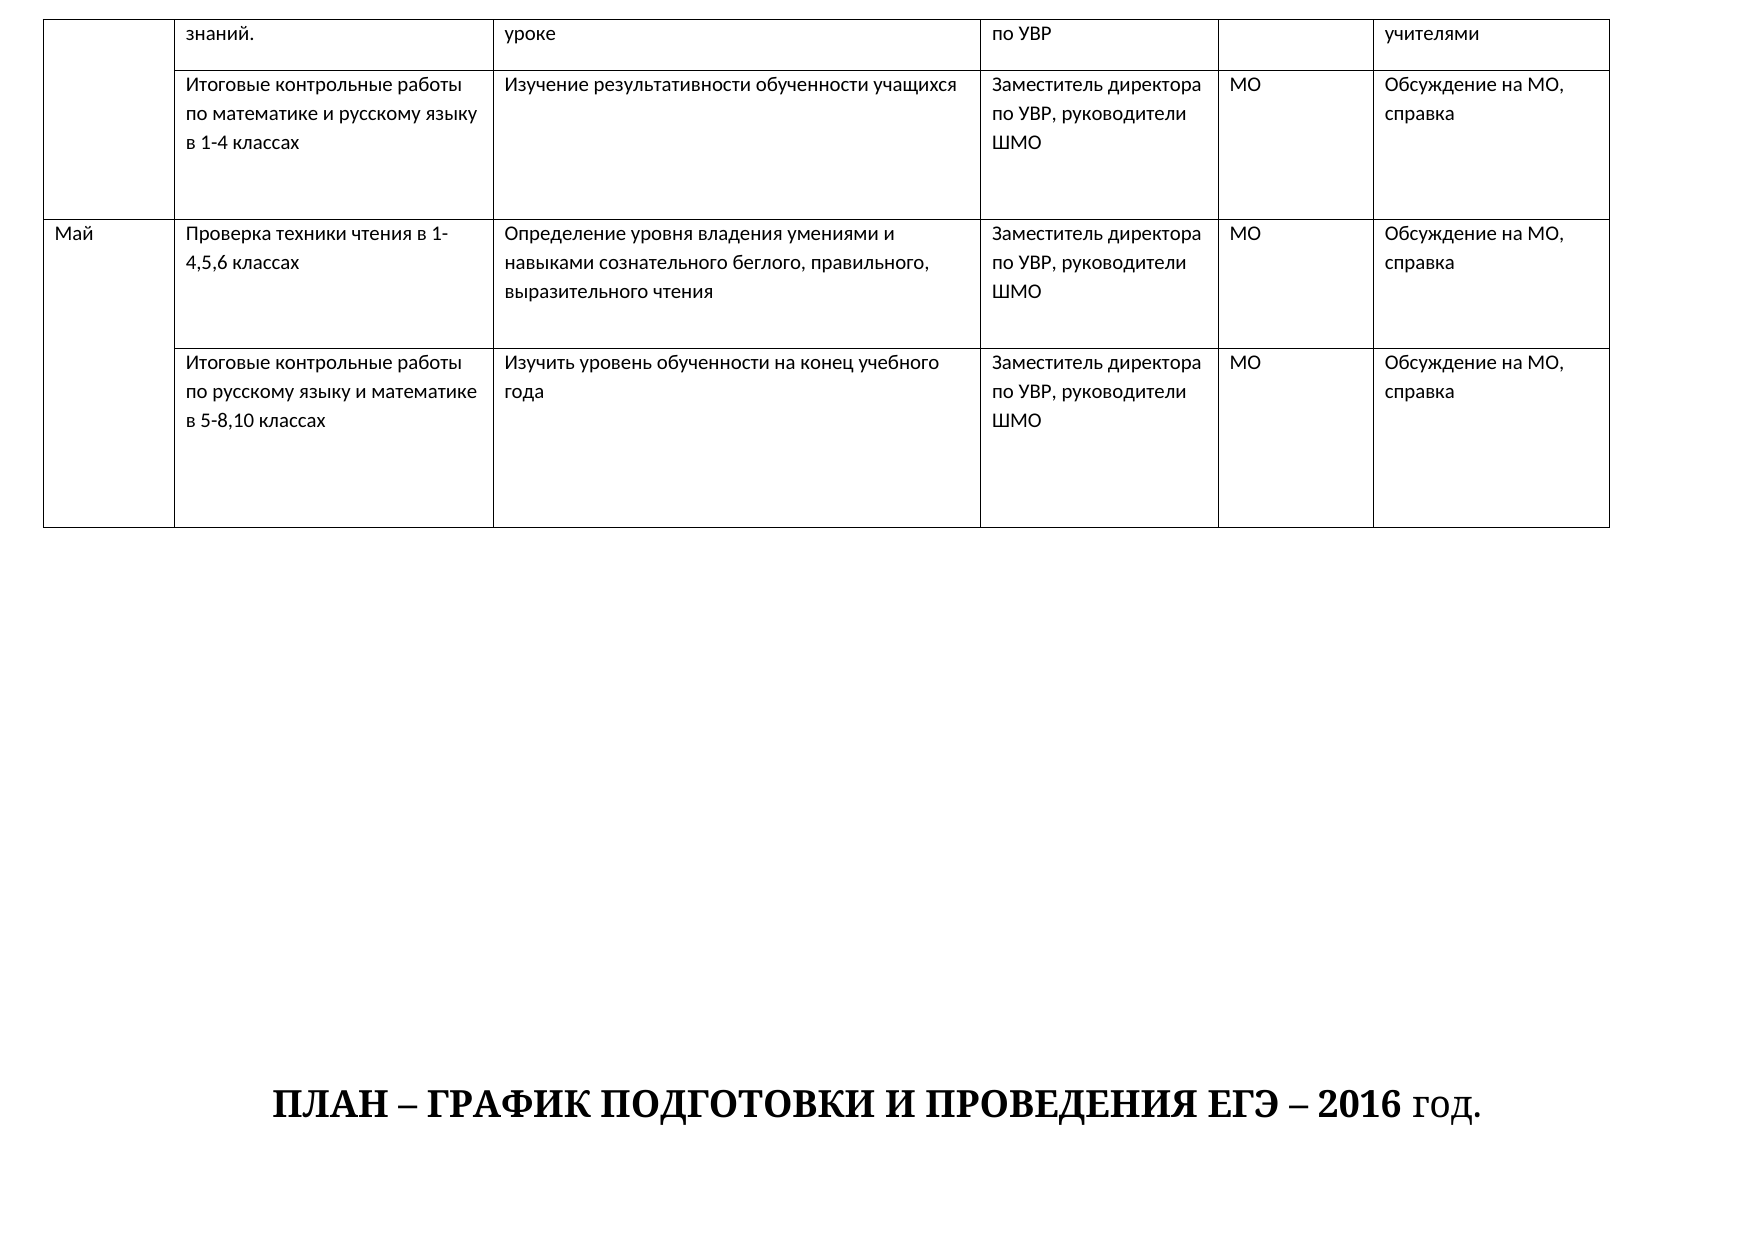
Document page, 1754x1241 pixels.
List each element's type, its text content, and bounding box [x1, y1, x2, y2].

table_cell Заместитель директора по УВР, руководители ШМО [981, 220, 1218, 348]
text ПЛАН – ГРАФИК ПОДГОТОВКИ И ПРОВЕДЕНИЯ ЕГЭ – 2016 год. [118, 1077, 1636, 1128]
table_cell [1219, 20, 1373, 70]
table_cell Заместитель директора по УВР, руководители ШМО [981, 349, 1218, 527]
table_cell Изучить уровень обученности на конец учебного года [494, 349, 980, 527]
table_cell МО [1219, 71, 1373, 219]
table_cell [1374, 20, 1609, 70]
table_cell Май [44, 220, 174, 527]
table_cell МО [1219, 220, 1373, 348]
table_cell МО [1219, 349, 1373, 527]
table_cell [175, 20, 493, 70]
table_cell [981, 20, 1218, 70]
table_cell Итоговые контрольные работы по математике и русскому языку в 1-4 классах [175, 71, 493, 219]
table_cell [494, 20, 980, 70]
table_cell Определение уровня владения умениями и навыками сознательного беглого, правильного, выразительного чтения [494, 220, 980, 348]
table_cell Проверка техники чтения в 1-4,5,6 классах [175, 220, 493, 348]
table_cell Итоговые контрольные работы по русскому языку и математике в 5-8,10 классах [175, 349, 493, 527]
table_cell Изучение результативности обученности учащихся [494, 71, 980, 219]
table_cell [981, 71, 1218, 219]
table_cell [1374, 71, 1609, 219]
table_cell Обсуждение на МО, справка [1374, 220, 1609, 348]
table_cell Обсуждение на МО, справка [1374, 349, 1609, 527]
